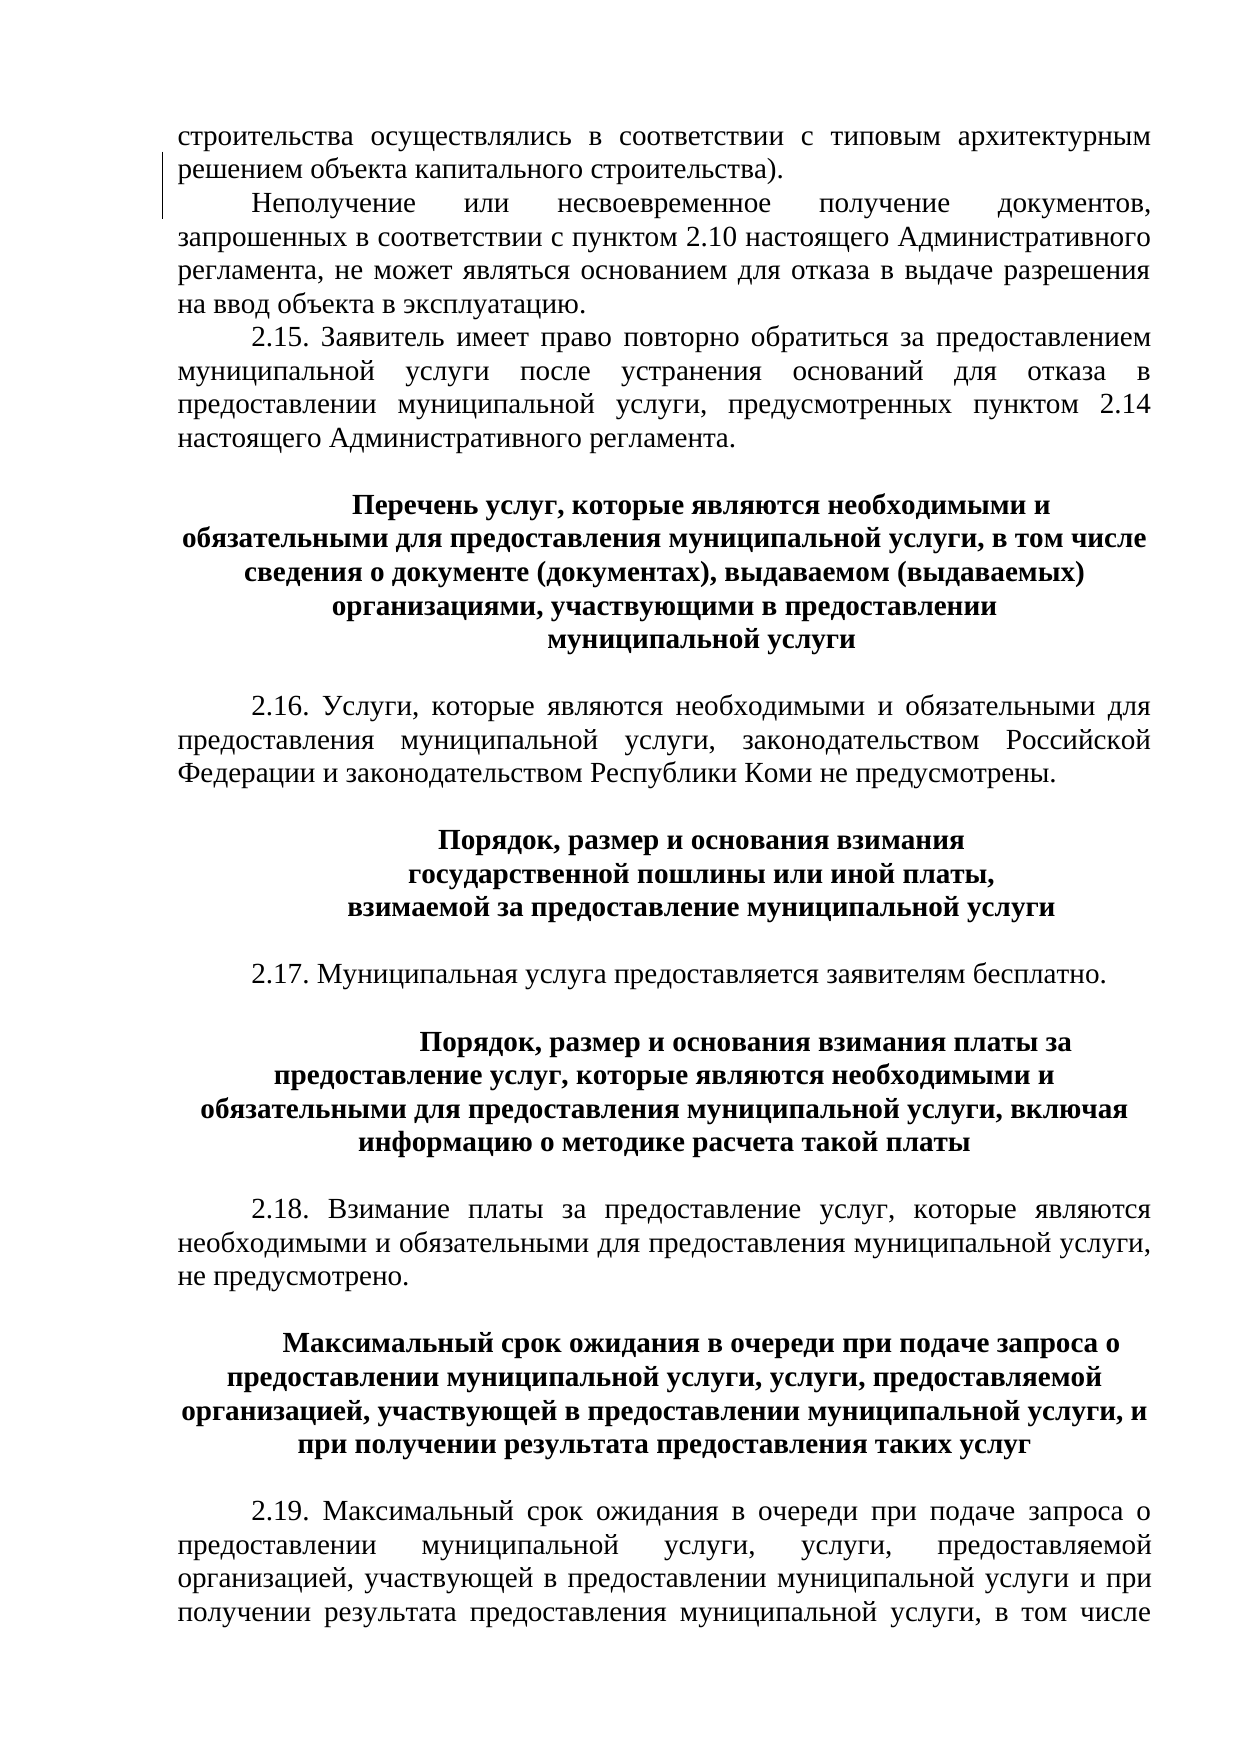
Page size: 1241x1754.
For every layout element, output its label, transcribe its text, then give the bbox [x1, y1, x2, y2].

text муниципальной услуги [177, 621, 1152, 655]
text 2.15. Заявитель имеет право повторно обратиться за предоставлением муниципальной услуги после устранения оснований для отказа в предоставлении муниципальной услуги, предусмотренных пунктом 2.14 настоящего Административного регламента. [177, 319, 1152, 453]
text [177, 1493, 1152, 1627]
text Порядок, размер и основания взимания [177, 822, 1152, 856]
text Перечень услуг, которые являются необходимыми и обязательными для предоставления муниципальной услуги, в том числе сведения о документе (документах), выдаваемом (выдаваемых) организациями, участвующими в предоставлении [177, 487, 1152, 621]
text 2.18. Взимание платы за предоставление услуг, которые являются необходимыми и обязательными для предоставления муниципальной услуги, не предусмотрено. [177, 1191, 1152, 1292]
text Неполучение или несвоевременное получение документов, запрошенных в соответствии с пунктом 2.10 настоящего Административного регламента, не может являться основанием для отказа в выдаче разрешения на ввод объекта в эксплуатацию. [177, 185, 1152, 319]
text Порядок, размер и основания взимания платы за предоставление услуг, которые являются необходимыми и обязательными для предоставления муниципальной услуги, включая информацию о методике расчета такой платы [177, 1024, 1152, 1158]
text государственной пошлины или иной платы, [177, 856, 1152, 889]
text Максимальный срок ожидания в очереди при подаче запроса о предоставлении муниципальной услуги, услуги, предоставляемой организацией, участвующей в предоставлении муниципальной услуги, и при получении результата предоставления таких услуг [177, 1326, 1152, 1460]
text взимаемой за предоставление муниципальной услуги [177, 889, 1152, 923]
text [177, 118, 1152, 185]
text 2.17. Муниципальная услуга предоставляется заявителям бесплатно. [177, 957, 1152, 990]
text 2.16. Услуги, которые являются необходимыми и обязательными для предоставления муниципальной услуги, законодательством Российской Федерации и законодательством Республики Коми не предусмотрены. [177, 688, 1152, 789]
